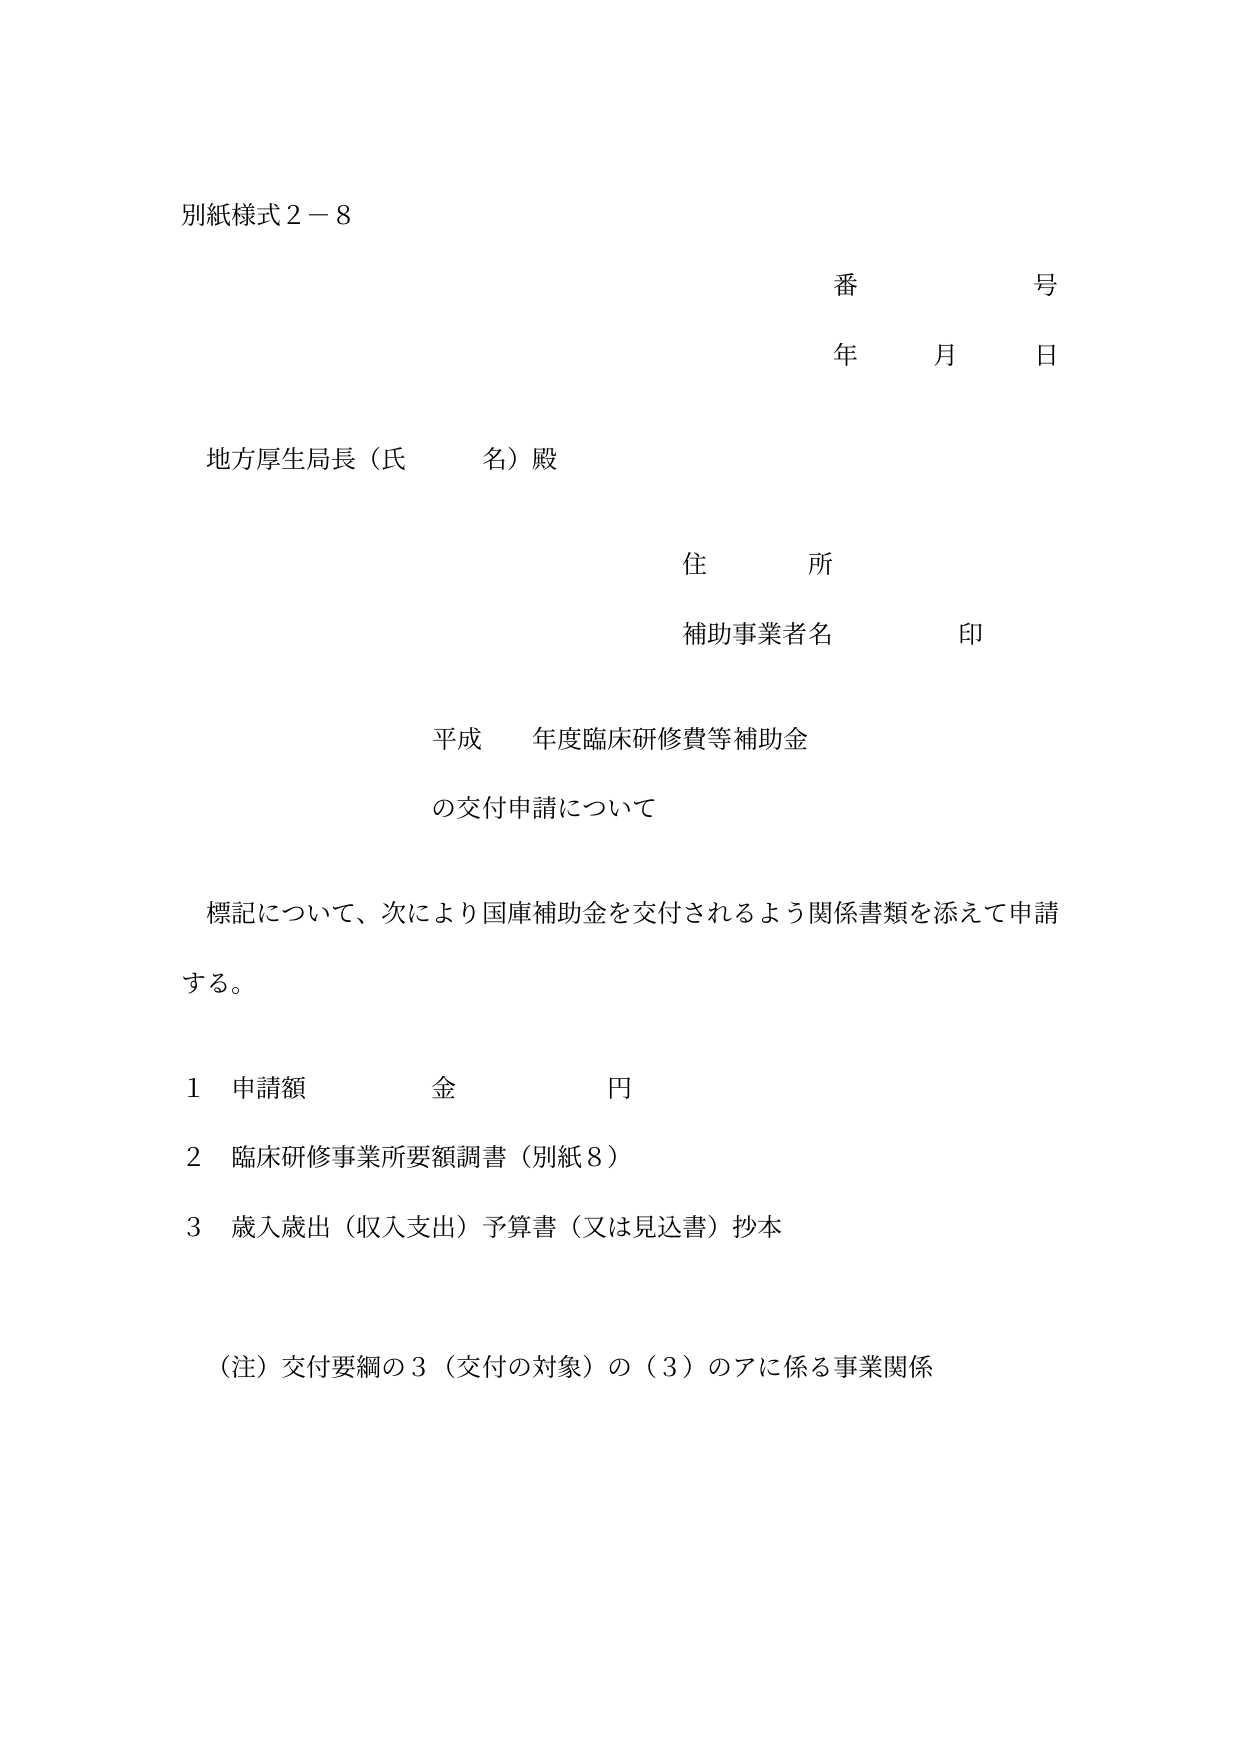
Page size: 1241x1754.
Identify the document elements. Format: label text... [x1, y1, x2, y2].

text 平成 年度臨床研修費等補助金 [181, 702, 1059, 772]
text ３ 歳入歳出（収入支出）予算書（又は見込書）抄本 [181, 1191, 1059, 1261]
text ２ 臨床研修事業所要額調書（別紙８） [181, 1121, 1059, 1191]
text 別紙様式２－８ [181, 179, 1059, 249]
text 標記について、次により国庫補助金を交付されるよう関係書類を添えて申請する。 [181, 877, 1059, 1017]
text の交付申請について [181, 772, 1059, 842]
text 年 月 日 [181, 319, 1059, 388]
text 地方厚生局長（氏 名）殿 [181, 423, 1059, 493]
text 住 所 [181, 528, 1059, 598]
text 番 号 [181, 249, 1059, 319]
text （注）交付要綱の３（交付の対象）の（３）のアに係る事業関係 [181, 1331, 1059, 1400]
text 補助事業者名 印 [181, 598, 1059, 668]
text １ 申請額 金 円 [181, 1051, 1059, 1121]
